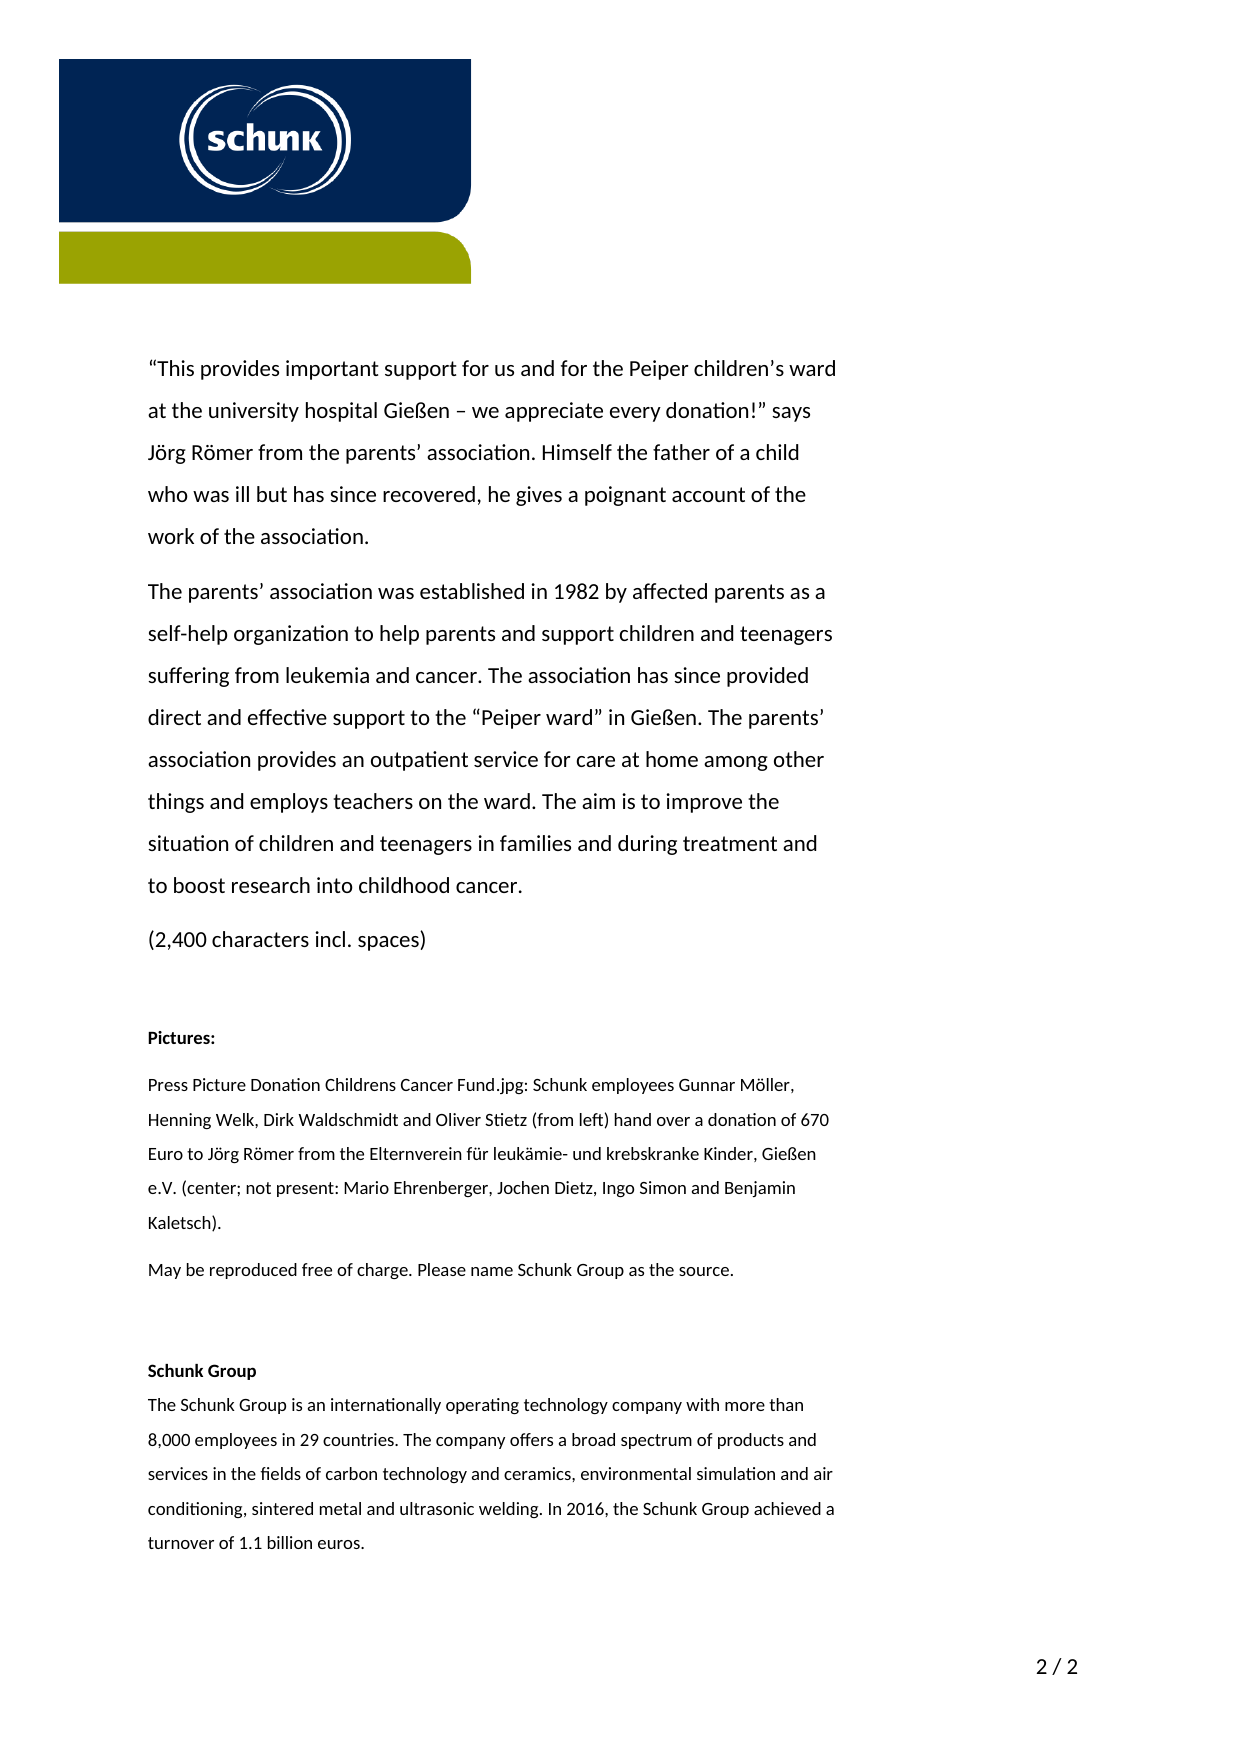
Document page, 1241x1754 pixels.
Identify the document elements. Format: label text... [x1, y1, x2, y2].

text (2,400 characters incl. spaces) [148, 925, 842, 953]
text May be reproduced free of charge. Please name Schunk Group as the source. [148, 1258, 842, 1281]
text Schunk Group The Schunk Group is an internationally operating technology company with more than 8,000 employees in 29 countries. The company offers a broad spectrum of products and services in the fields of carbon technology and ceramics, environmental simulation and air conditioning, sintered metal and ultrasonic welding. In 2016, the Schunk Group achieved a turnover of 1.1 billion euros. [148, 1359, 842, 1554]
text “This provides important support for us and for the Peiper children’s ward at the university hospital Gießen – we appreciate every donation!” says Jörg Römer from the parents’ association. Himself the father of a child who was ill but has since recovered, he gives a poignant account of the work of the association. [148, 354, 842, 550]
text Pictures: [148, 1027, 842, 1049]
text The parents’ association was established in 1982 by affected parents as a self-help organization to help parents and support children and teenagers suffering from leukemia and cancer. The association has since provided direct and effective support to the “Peiper ward” in Gießen. The parents’ association provides an outpatient service for care at home among other things and employs teachers on the ward. The aim is to improve the situation of children and teenagers in families and during treatment and to boost research into childhood cancer. [148, 577, 842, 899]
text Press Picture Donation Childrens Cancer Fund.jpg: Schunk employees Gunnar Möller, Henning Welk, Dirk Waldschmidt and Oliver Stietz (from left) hand over a donation of 670 Euro to Jörg Römer from the Elternverein für leukämie- und krebskranke Kinder, Gießen e.V. (center; not present: Mario Ehrenberger, Jochen Dietz, Ingo Simon and Benjamin Kaletsch). [148, 1073, 842, 1234]
picture [59, 59, 483, 289]
